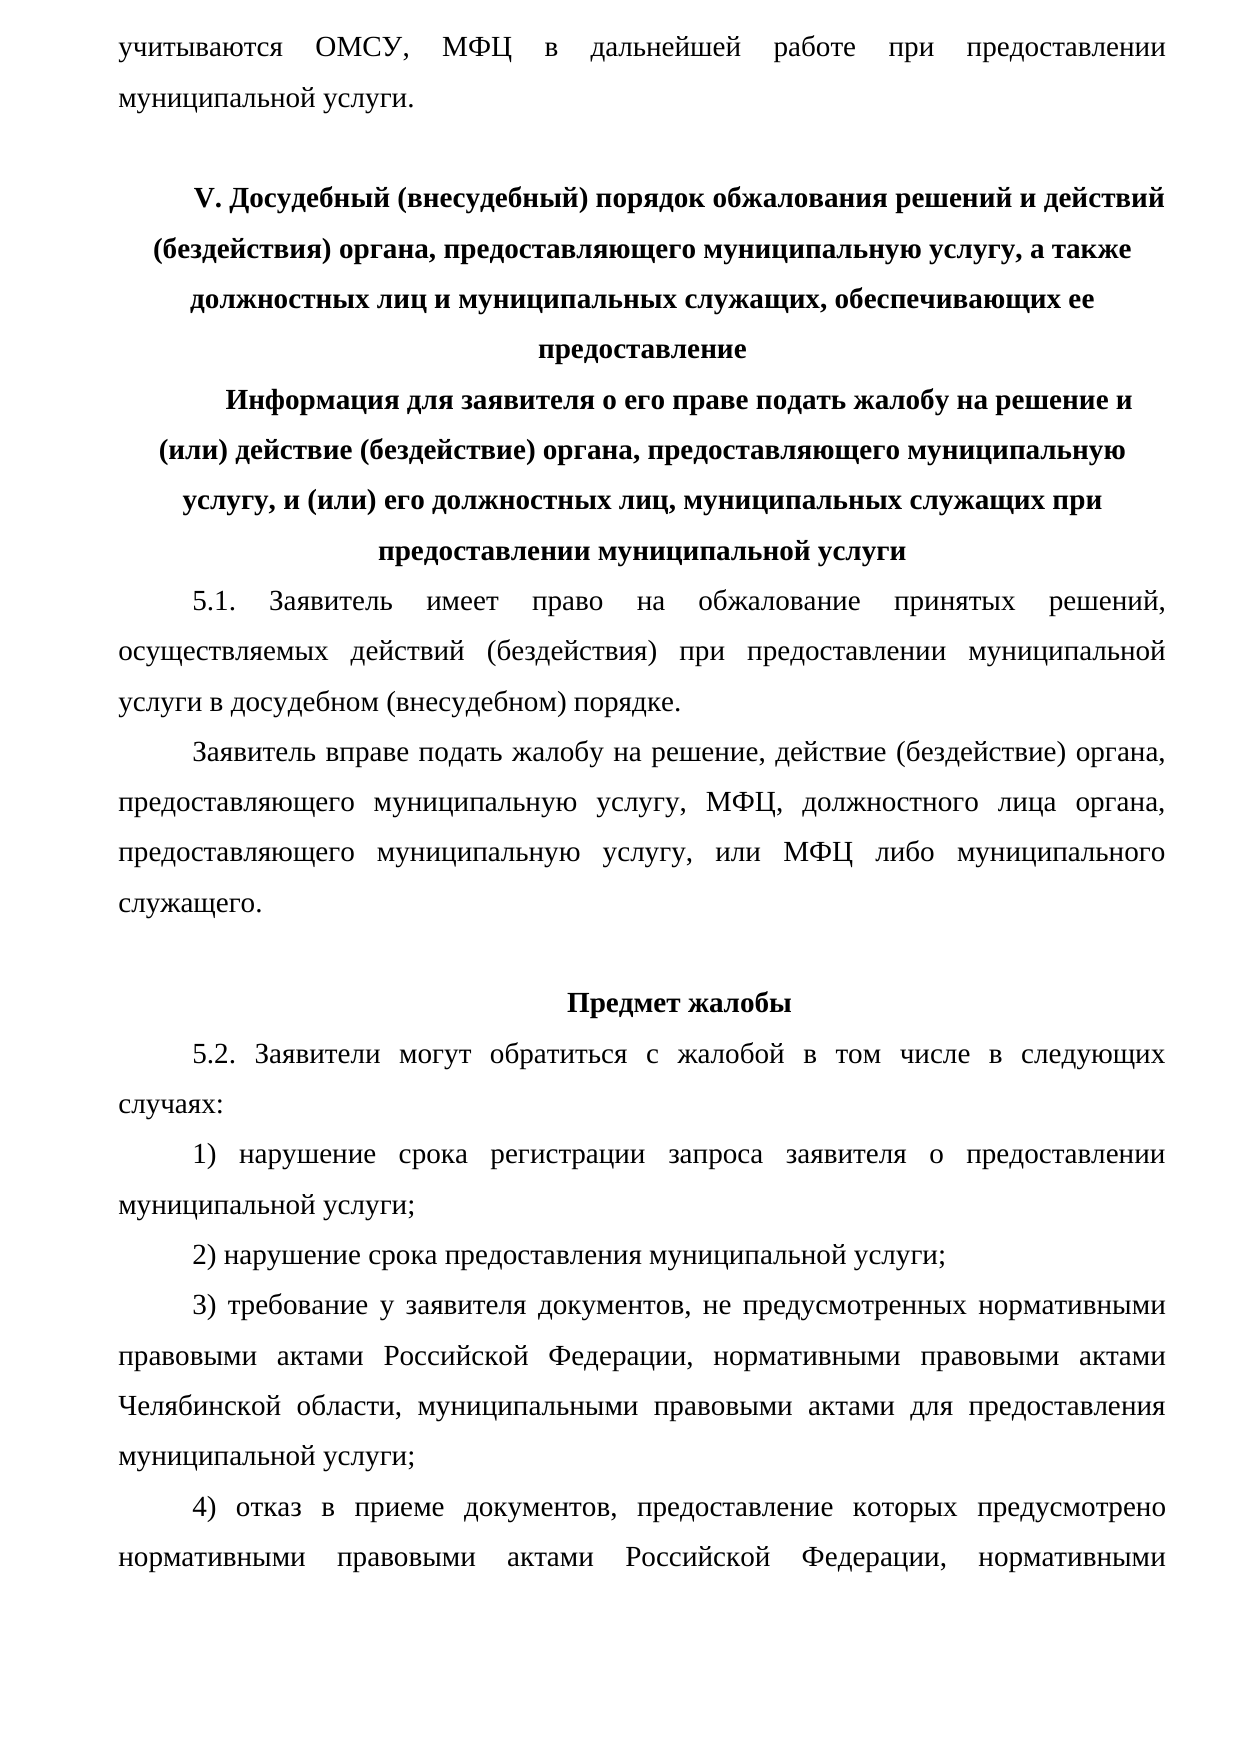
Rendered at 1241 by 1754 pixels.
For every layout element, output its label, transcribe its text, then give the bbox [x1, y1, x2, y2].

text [118, 29, 1167, 113]
text 3) требование у заявителя документов, не предусмотренных нормативными правовыми актами Российской Федерации, нормативными правовыми актами Челябинской области, муниципальными правовыми актами для предоставления муниципальной услуги; [118, 1287, 1167, 1472]
text 5.1. Заявитель имеет право на обжалование принятых решений, осуществляемых действий (бездействия) при предоставлении муниципальной услуги в досудебном (внесудебном) порядке. [118, 583, 1167, 717]
text 5.2. Заявители могут обратиться с жалобой в том числе в следующих случаях: [118, 1036, 1167, 1120]
text Предмет жалобы [118, 986, 1167, 1019]
text V. Досудебный (внесудебный) порядок обжалования решений и действий (бездействия) органа, предоставляющего муниципальную услугу, а также должностных лиц и муниципальных служащих, обеспечивающих ее предоставление [118, 181, 1167, 365]
text Заявитель вправе подать жалобу на решение, действие (бездействие) органа, предоставляющего муниципальную услугу, МФЦ, должностного лица органа, предоставляющего муниципальную услугу, или МФЦ либо муниципального служащего. [118, 734, 1167, 918]
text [118, 1489, 1167, 1572]
text 2) нарушение срока предоставления муниципальной услуги; [118, 1237, 1167, 1271]
text 1) нарушение срока регистрации запроса заявителя о предоставлении муниципальной услуги; [118, 1136, 1167, 1220]
text Информация для заявителя о его праве подать жалобу на решение и (или) действие (бездействие) органа, предоставляющего муниципальную услугу, и (или) его должностных лиц, муниципальных служащих при предоставлении муниципальной услуги [118, 382, 1167, 566]
